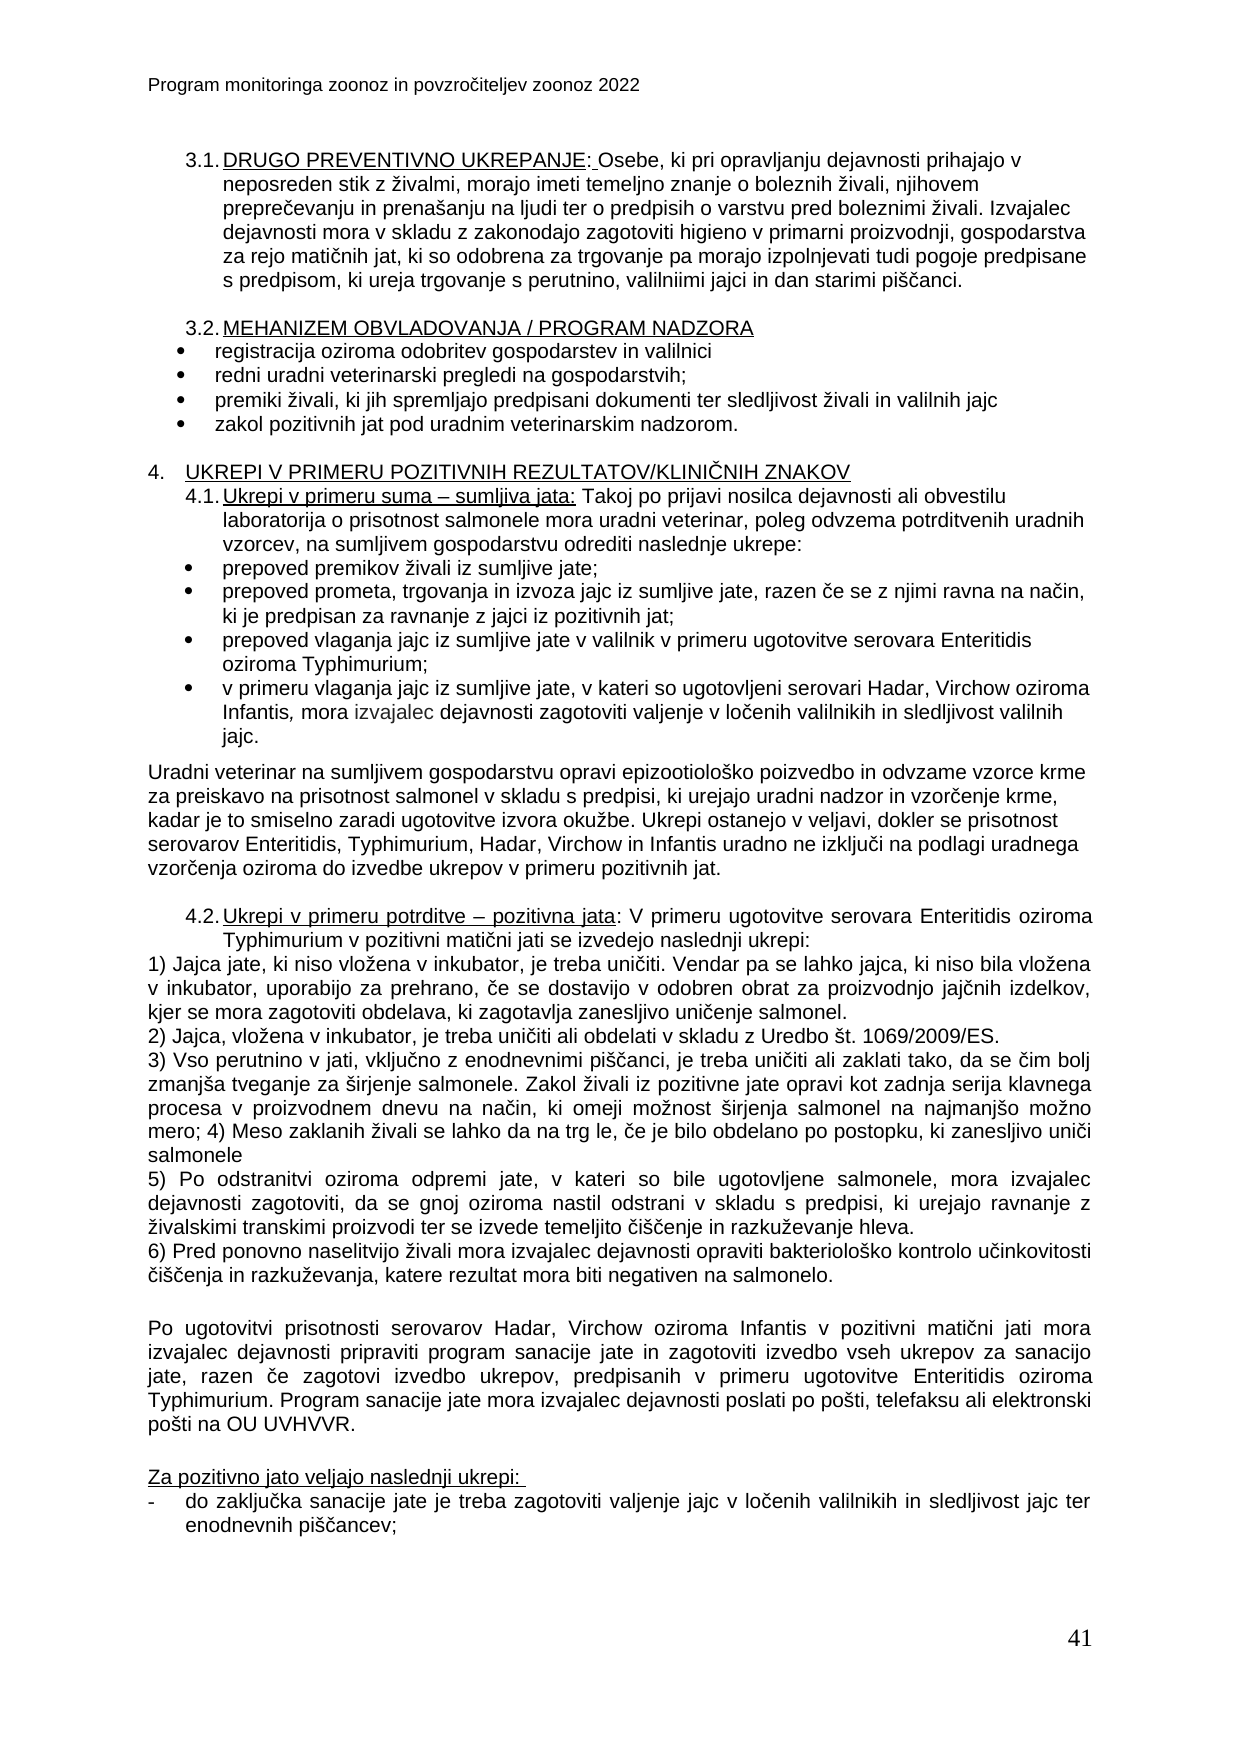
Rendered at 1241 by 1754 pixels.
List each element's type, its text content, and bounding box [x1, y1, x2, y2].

text 3) Vso perutnino v jati, vključno z enodnevnimi piščanci, je treba uničiti ali zaklati tako, da se čim bolj zmanjša tveganje za širjenje salmonele. Zakol živali iz pozitivne jate opravi kot zadnja serija klavnega procesa v proizvodnem dnevu na način, ki omeji možnost širjenja salmonel na najmanjšo možno mero; 4) Meso zaklanih živali se lahko da na trg le, če je bilo obdelano po postopku, ki zanesljivo uniči salmonele [148, 1047, 1093, 1167]
text Uradni veterinar na sumljivem gospodarstvu opravi epizootiološko poizvedbo in odvzame vzorce krme za preiskavo na prisotnost salmonel v skladu s predpisi, ki urejajo uradni nadzor in vzorčenje krme, kadar je to smiselno zaradi ugotovitve izvora okužbe. Ukrepi ostanejo v veljavi, dokler se prisotnost serovarov Enteritidis, Typhimurium, Hadar, Virchow in Infantis uradno ne izključi na podlagi uradnega vzorčenja oziroma do izvedbe ukrepov v primeru pozitivnih jat. [148, 760, 1093, 880]
text 2) Jajca, vložena v inkubator, je treba uničiti ali obdelati v skladu z Uredbo št. 1069/2009/ES. [148, 1023, 1093, 1047]
list prepoved vlaganja jajc iz sumljive jate v valilnik v primeru ugotovitve serovara Enteritidis oziroma Typhimurium; [185, 627, 1091, 675]
text 6) Pred ponovno naselitvijo živali mora izvajalec dejavnosti opraviti bakteriološko kontrolo učinkovitosti čiščenja in razkuževanja, katere rezultat mora biti negativen na salmonelo. [148, 1239, 1093, 1287]
text 5) Po odstranitvi oziroma odpremi jate, v kateri so bile ugotovljene salmonele, mora izvajalec dejavnosti zagotoviti, da se gnoj oziroma nastil odstrani v skladu s predpisi, ki urejajo ravnanje z živalskimi transkimi proizvodi ter se izvede temeljito čiščenje in razkuževanje hleva. [148, 1167, 1093, 1239]
list registracija oziroma odobritev gospodarstev in valilnici [177, 339, 1093, 363]
list v primeru vlaganja jajc iz sumljive jate, v kateri so ugotovljeni serovari Hadar, Virchow oziroma Infantis, mora izvajalec dejavnosti zagotoviti valjenje v ločenih valilnikih in sledljivost valilnih jajc. [185, 675, 1091, 747]
list redni uradni veterinarski pregledi na gospodarstvih; [177, 363, 1093, 387]
list prepoved premikov živali iz sumljive jate; [185, 555, 1093, 579]
list UKREPI V PRIMERU POZITIVNIH REZULTATOV/KLINIČNIH ZNAKOV [148, 459, 1093, 483]
list Ukrepi v primeru suma – sumljiva jata: Takoj po prijavi nosilca dejavnosti ali obvestilu laboratorija o prisotnost salmonele mora uradni veterinar, poleg odvzema potrditvenih uradnih vzorcev, na sumljivem gospodarstvu odrediti naslednje ukrepe: [185, 483, 1093, 555]
list premiki živali, ki jih spremljajo predpisani dokumenti ter sledljivost živali in valilnih jajc [177, 387, 1093, 411]
list do zaključka sanacije jate je treba zagotoviti valjenje jajc v ločenih valilnikih in sledljivost jajc ter enodnevnih piščancev; [148, 1489, 1093, 1537]
text Po ugotovitvi prisotnosti serovarov Hadar, Virchow oziroma Infantis v pozitivni matični jati mora izvajalec dejavnosti pripraviti program sanacije jate in zagotoviti izvedbo vseh ukrepov za sanacijo jate, razen če zagotovi izvedbo ukrepov, predpisanih v primeru ugotovitve Enteritidis oziroma Typhimurium. Program sanacije jate mora izvajalec dejavnosti poslati po pošti, telefaksu ali elektronski pošti na OU UVHVVR. [148, 1316, 1093, 1436]
list MEHANIZEM OBVLADOVANJA / PROGRAM NADZORA [185, 315, 1093, 339]
text Za pozitivno jato veljajo naslednji ukrepi: [148, 1465, 1093, 1489]
text 1) Jajca jate, ki niso vložena v inkubator, je treba uničiti. Vendar pa se lahko jajca, ki niso bila vložena v inkubator, uporabijo za prehrano, če se dostavijo v odobren obrat za proizvodnjo jajčnih izdelkov, kjer se mora zagotoviti obdelava, ki zagotavlja zanesljivo uničenje salmonel. [148, 952, 1093, 1023]
list Ukrepi v primeru potrditve – pozitivna jata: V primeru ugotovitve serovara Enteritidis oziroma Typhimurium v pozitivni matični jati se izvedejo naslednji ukrepi: [185, 904, 1093, 952]
list zakol pozitivnih jat pod uradnim veterinarskim nadzorom. [177, 411, 1093, 436]
list DRUGO PREVENTIVNO UKREPANJE: Osebe, ki pri opravljanju dejavnosti prihajajo v neposreden stik z živalmi, morajo imeti temeljno znanje o boleznih živali, njihovem preprečevanju in prenašanju na ljudi ter o predpisih o varstvu pred boleznimi živali. Izvajalec dejavnosti mora v skladu z zakonodajo zagotoviti higieno v primarni proizvodnji, gospodarstva za rejo matičnih jat, ki so odobrena za trgovanje pa morajo izpolnjevati tudi pogoje predpisane s predpisom, ki ureja trgovanje s perutnino, valilniimi jajci in dan starimi piščanci. [185, 148, 1093, 291]
list prepoved prometa, trgovanja in izvoza jajc iz sumljive jate, razen če se z njimi ravna na način, ki je predpisan za ravnanje z jajci iz pozitivnih jat; [185, 579, 1091, 627]
